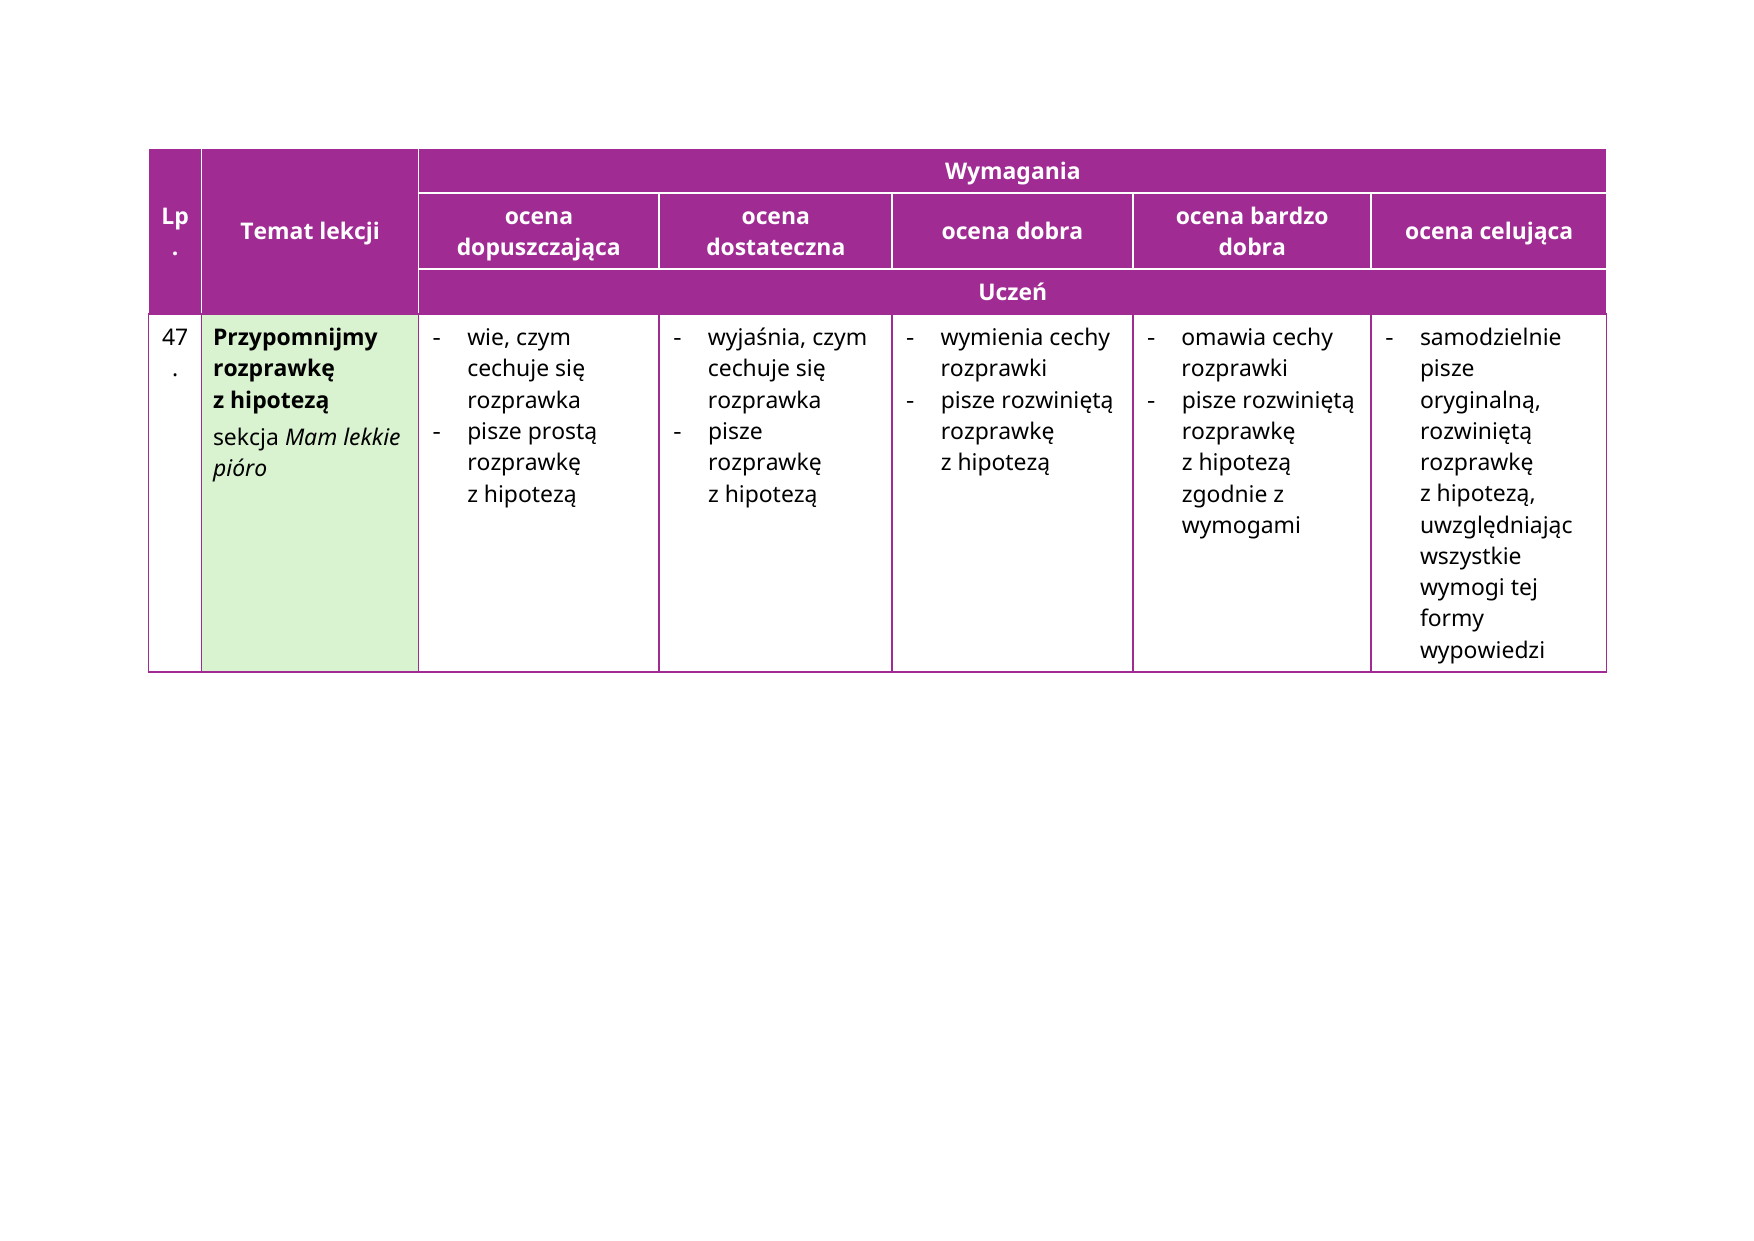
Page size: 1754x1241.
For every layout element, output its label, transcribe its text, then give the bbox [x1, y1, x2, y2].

table_header Wymagania [419, 149, 1606, 192]
table_cell 47. [149, 315, 201, 671]
table_cell ocena celująca [1372, 194, 1606, 268]
table_cell wie, czym cechuje się rozprawka pisze prostą rozprawkę z hipotezą [419, 315, 658, 671]
table_cell wyjaśnia, czym cechuje się rozprawka pisze rozprawkę z hipotezą [660, 315, 891, 671]
table_cell ocena dopuszczająca [419, 194, 658, 268]
table_header Lp. [149, 149, 201, 313]
table_header Temat lekcji [202, 149, 418, 313]
table_cell Uczeń [419, 270, 1606, 313]
table_cell samodzielnie pisze oryginalną, rozwiniętą rozprawkę z hipotezą, uwzględniając wszystkie wymogi tej formy wypowiedzi [1372, 315, 1606, 671]
table_cell wymienia cechy rozprawki pisze rozwiniętą rozprawkę z hipotezą [893, 315, 1132, 671]
table_cell ocena bardzo dobra [1134, 194, 1370, 268]
table_cell Przypomnijmy rozprawkę z hipotezą sekcja Mam lekkie pióro [202, 315, 418, 671]
table_cell ocena dostateczna [660, 194, 891, 268]
table_cell omawia cechy rozprawki pisze rozwiniętą rozprawkę z hipotezą zgodnie z wymogami [1134, 315, 1370, 671]
table_cell ocena dobra [893, 194, 1132, 268]
